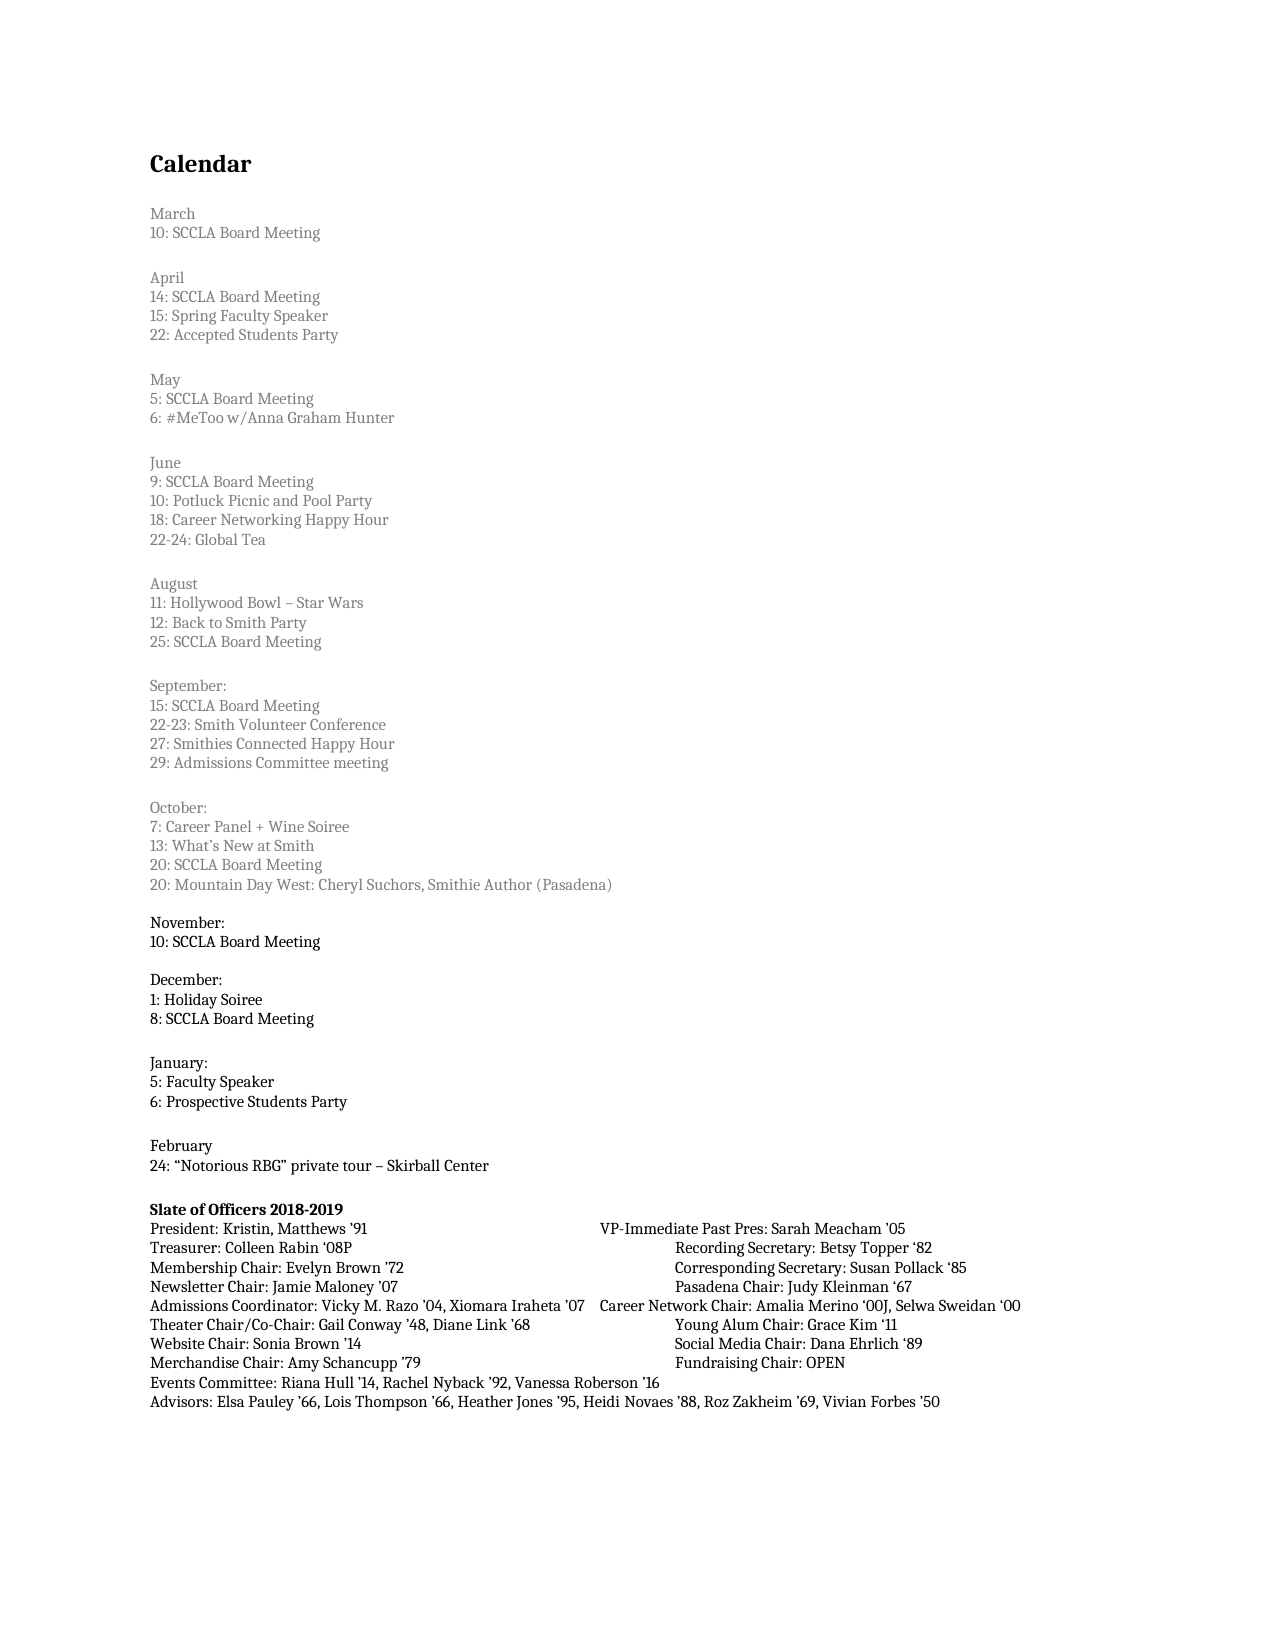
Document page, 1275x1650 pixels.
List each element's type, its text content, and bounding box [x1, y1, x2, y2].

text January: [150, 1054, 1125, 1073]
text 24: “Notorious RBG” private tour – Skirball Center [150, 1156, 1125, 1175]
text Treasurer: Colleen Rabin ‘08P Recording Secretary: Betsy Topper ‘82 [150, 1239, 1125, 1258]
text Advisors: Elsa Pauley ’66, Lois Thompson ’66, Heather Jones ’95, Heidi Novaes ’88, Roz Zakheim ’69, Vivian Forbes ’50 [150, 1392, 1125, 1411]
text 6: #MeToo w/Anna Graham Hunter [150, 409, 1125, 428]
text Calendar [150, 150, 1125, 179]
text November: [150, 913, 1125, 932]
text 14: SCCLA Board Meeting [150, 287, 1125, 306]
text Merchandise Chair: Amy Schancupp ’79 Fundraising Chair: OPEN [150, 1354, 1125, 1373]
text 22-24: Global Tea [150, 530, 1125, 549]
text Theater Chair/Co-Chair: Gail Conway ’48, Diane Link ’68 Young Alum Chair: Grace Kim ‘11 [150, 1316, 1125, 1335]
text Admissions Coordinator: Vicky M. Razo ’04, Xiomara Iraheta ’07 Career Network Chair: Amalia Merino ‘00J, Selwa Sweidan ‘00 [150, 1296, 1125, 1316]
text 25: SCCLA Board Meeting [150, 632, 1125, 651]
text 8: SCCLA Board Meeting [150, 1009, 1125, 1028]
text 13: What’s New at Smith [150, 837, 1125, 856]
text 6: Prospective Students Party [150, 1092, 1125, 1111]
text March [150, 204, 1125, 223]
text 20: SCCLA Board Meeting [150, 856, 1125, 875]
text Membership Chair: Evelyn Brown ’72 Corresponding Secretary: Susan Pollack ‘85 [150, 1258, 1125, 1277]
text 15: SCCLA Board Meeting [150, 696, 1125, 715]
text February [150, 1137, 1125, 1156]
text 5: SCCLA Board Meeting [150, 389, 1125, 409]
text 29: Admissions Committee meeting [150, 753, 1125, 773]
text 9: SCCLA Board Meeting [150, 472, 1125, 492]
text December: [150, 971, 1125, 990]
text 10: Potluck Picnic and Pool Party [150, 492, 1125, 511]
text 10: SCCLA Board Meeting [150, 223, 1125, 243]
text May [150, 370, 1125, 389]
text 5: Faculty Speaker [150, 1073, 1125, 1092]
text 22: Accepted Students Party [150, 326, 1125, 345]
text 12: Back to Smith Party [150, 613, 1125, 632]
text Slate of Officers 2018-2019 [150, 1201, 1125, 1220]
text 11: Hollywood Bowl – Star Wars [150, 594, 1125, 613]
text 1: Holiday Soiree [150, 990, 1125, 1009]
text April [150, 268, 1125, 287]
text Website Chair: Sonia Brown ’14 Social Media Chair: Dana Ehrlich ‘89 [150, 1335, 1125, 1354]
text 27: Smithies Connected Happy Hour [150, 734, 1125, 753]
text June [150, 453, 1125, 472]
text August [150, 575, 1125, 594]
text 15: Spring Faculty Speaker [150, 306, 1125, 326]
text 18: Career Networking Happy Hour [150, 511, 1125, 530]
text 7: Career Panel + Wine Soiree [150, 817, 1125, 837]
text Newsletter Chair: Jamie Maloney ’07 Pasadena Chair: Judy Kleinman ‘67 [150, 1277, 1125, 1296]
text 22-23: Smith Volunteer Conference [150, 715, 1125, 734]
text President: Kristin, Matthews ’91 VP-Immediate Past Pres: Sarah Meacham ’05 [150, 1220, 1125, 1239]
text 20: Mountain Day West: Cheryl Suchors, Smithie Author (Pasadena) [150, 875, 1125, 894]
text October: [150, 798, 1125, 817]
text September: [150, 677, 1125, 696]
text 10: SCCLA Board Meeting [150, 932, 1125, 952]
text Events Committee: Riana Hull ’14, Rachel Nyback ’92, Vanessa Roberson ’16 [150, 1373, 1125, 1392]
